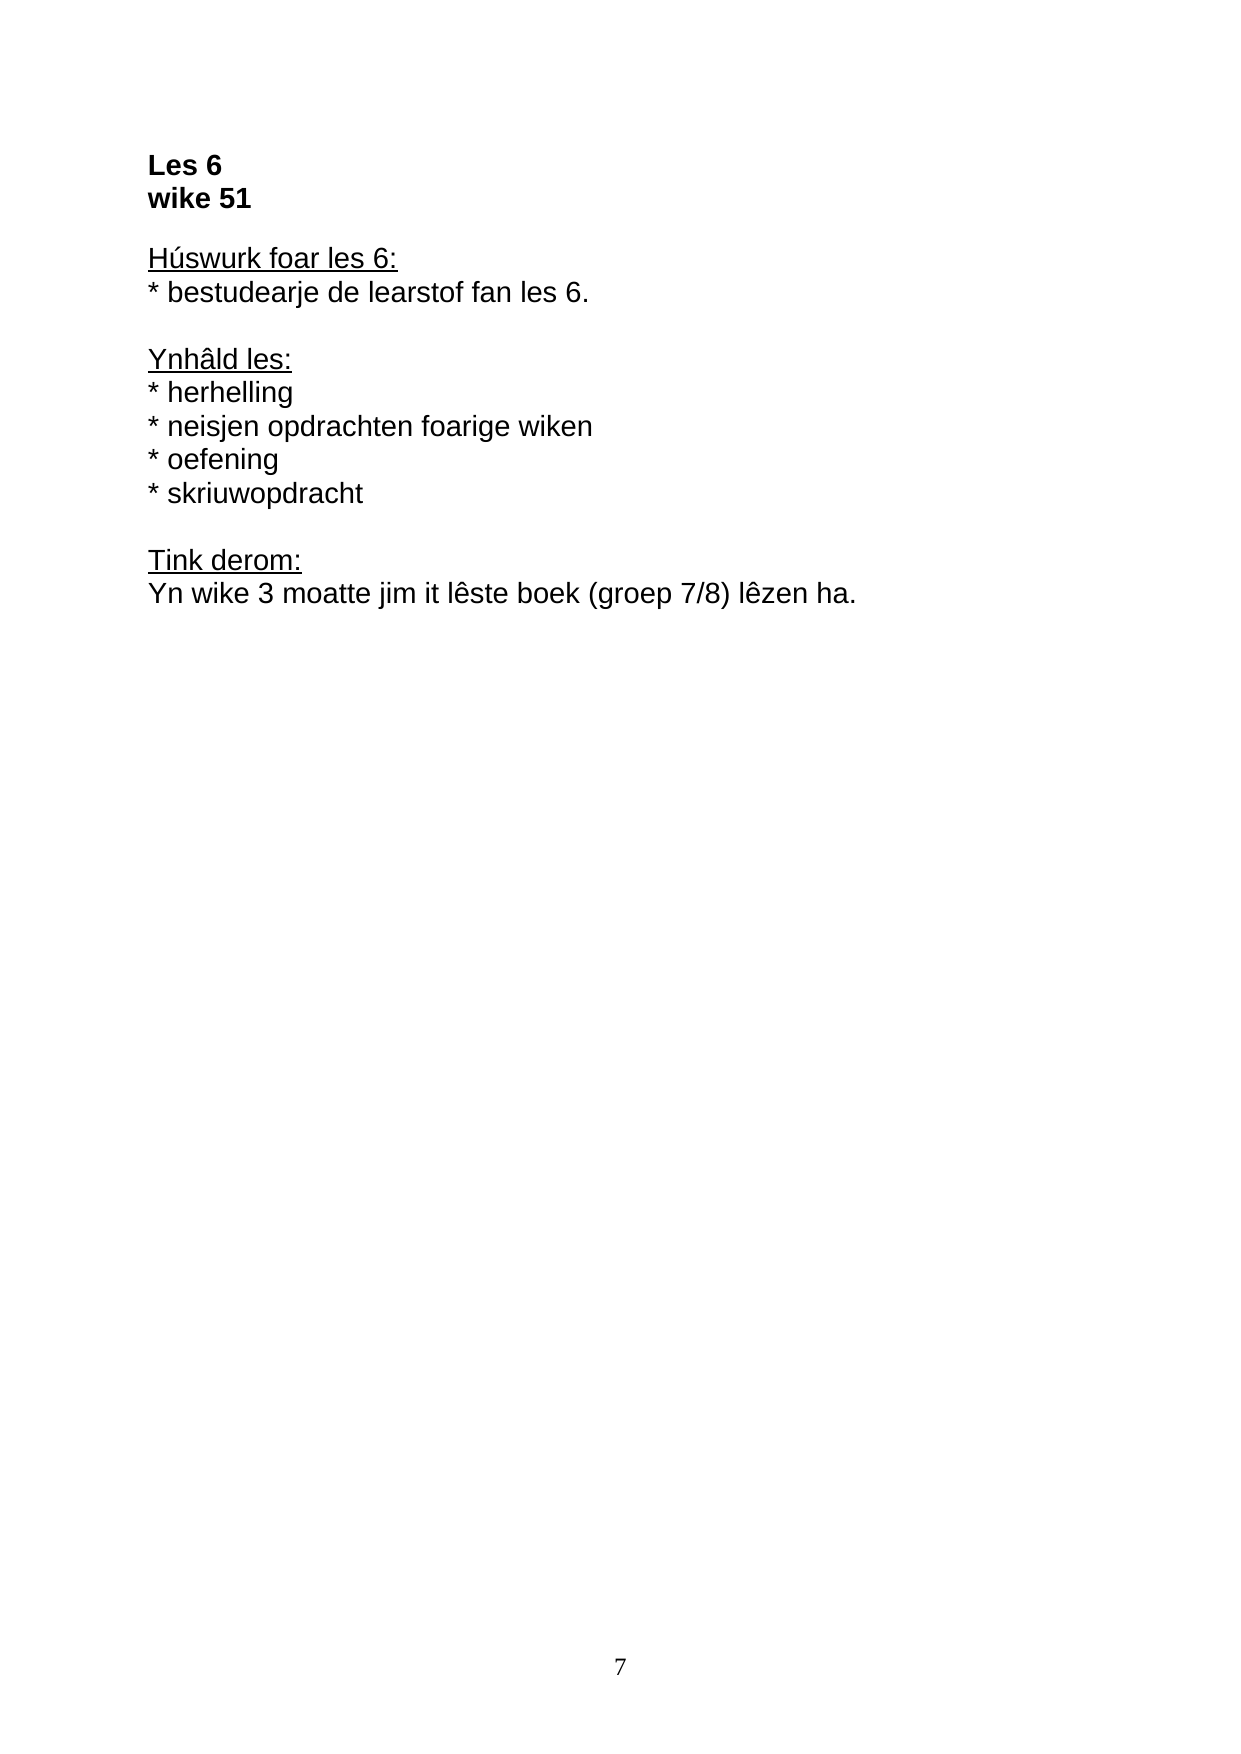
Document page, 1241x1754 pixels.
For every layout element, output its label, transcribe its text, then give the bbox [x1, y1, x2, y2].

text * skriuwopdracht [148, 476, 1093, 509]
text Yn wike 3 moatte jim it lêste boek (groep 7/8) lêzen ha. [148, 576, 1093, 610]
text Ynhâld les: [148, 342, 1093, 375]
text Les 6 [148, 148, 1093, 181]
text Húswurk foar les 6: [148, 241, 1093, 274]
text * neisjen opdrachten foarige wiken [148, 409, 1093, 442]
text * oefening [148, 442, 1093, 476]
text Tink derom: [148, 543, 1093, 576]
text * bestudearje de learstof fan les 6. [148, 274, 1093, 308]
text * herhelling [148, 375, 1093, 409]
text wike 51 [148, 181, 1093, 215]
